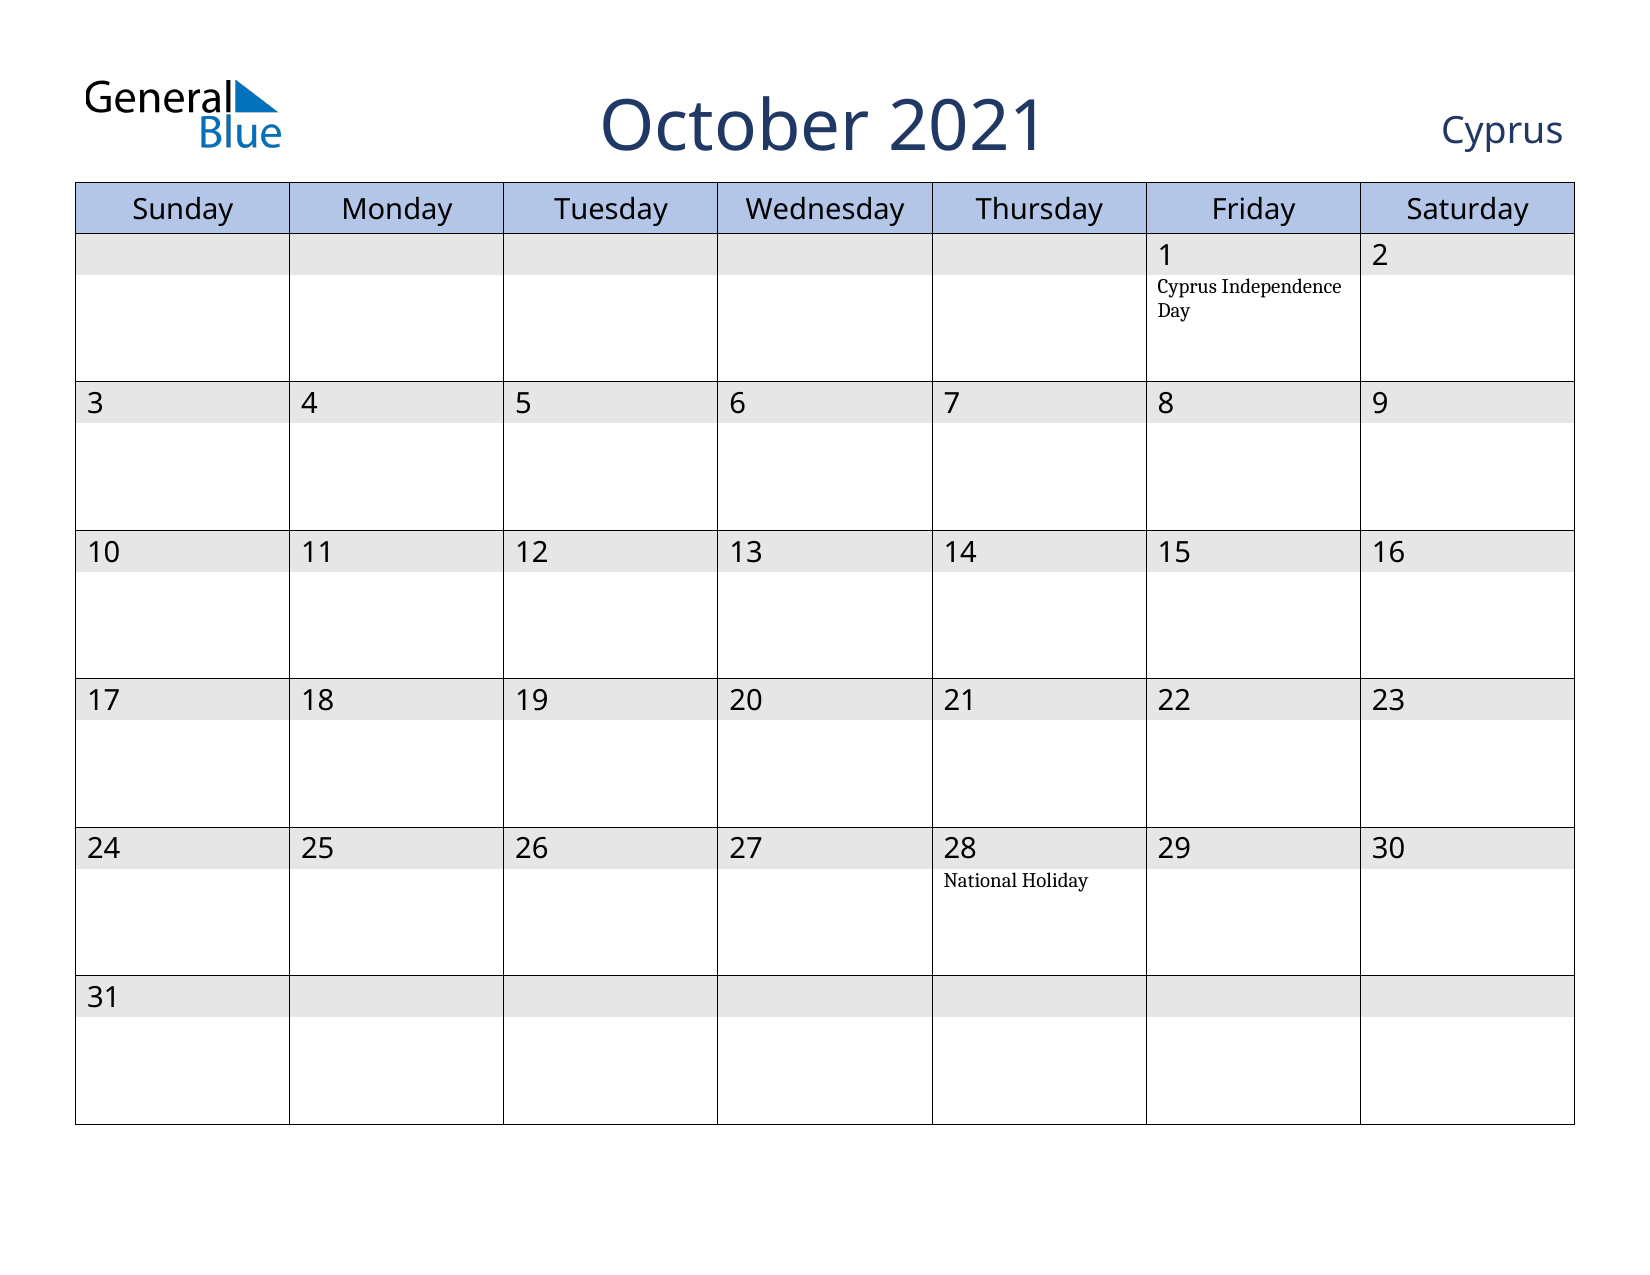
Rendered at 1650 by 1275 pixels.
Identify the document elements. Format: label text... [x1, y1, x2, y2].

table_cell 27 [718, 828, 932, 869]
table_cell 12 [504, 531, 717, 572]
table_cell 26 [504, 828, 717, 869]
table_cell [933, 275, 1146, 381]
table_cell Tuesday [504, 183, 717, 233]
table_cell Monday [290, 183, 503, 233]
table_cell [76, 720, 289, 827]
table_cell [290, 275, 503, 381]
table_cell 25 [290, 828, 503, 869]
table_cell Sunday [76, 183, 289, 233]
table_cell 13 [718, 531, 932, 572]
table_cell 23 [1361, 679, 1574, 720]
table_cell [504, 869, 717, 975]
table_cell [504, 275, 717, 381]
table_cell 22 [1147, 679, 1360, 720]
table_cell 2 [1361, 234, 1574, 275]
table_cell 10 [76, 531, 289, 572]
table_cell [290, 423, 503, 530]
table_cell [76, 572, 289, 678]
table_cell 17 [76, 679, 289, 720]
table_cell [933, 976, 1146, 1017]
table_cell 9 [1361, 382, 1574, 423]
table_cell [290, 976, 503, 1017]
table_cell [504, 572, 717, 678]
table_cell 19 [504, 679, 717, 720]
table_cell Cyprus Independence Day [1147, 275, 1360, 381]
table_cell [76, 275, 289, 381]
table_header October 2021 [504, 75, 1146, 182]
table_cell Wednesday [718, 183, 932, 233]
table_cell [290, 869, 503, 975]
table_cell 30 [1361, 828, 1574, 869]
table_cell [290, 720, 503, 827]
table_cell [933, 234, 1146, 275]
table_cell [1147, 869, 1360, 975]
table_cell 5 [504, 382, 717, 423]
table_cell 8 [1147, 382, 1360, 423]
table_cell 20 [718, 679, 932, 720]
table_cell [76, 1017, 289, 1123]
table_cell 1 [1147, 234, 1360, 275]
picture [86, 80, 281, 148]
table_cell 7 [933, 382, 1146, 423]
table_cell 4 [290, 382, 503, 423]
table_cell 15 [1147, 531, 1360, 572]
table_cell 11 [290, 531, 503, 572]
table_cell [76, 869, 289, 975]
table_cell [504, 976, 717, 1017]
table_cell [290, 1017, 503, 1123]
table_cell [933, 423, 1146, 530]
table_cell [1361, 423, 1574, 530]
table_cell [504, 234, 717, 275]
table_cell 28 [933, 828, 1146, 869]
table_cell [718, 423, 932, 530]
table_cell [718, 720, 932, 827]
table_cell 16 [1361, 531, 1574, 572]
table_cell [1361, 869, 1574, 975]
table_cell [1147, 720, 1360, 827]
table_cell [504, 423, 717, 530]
table_cell [718, 572, 932, 678]
table_cell 21 [933, 679, 1146, 720]
table_cell [718, 869, 932, 975]
table_cell [1361, 572, 1574, 678]
table_cell 18 [290, 679, 503, 720]
table_cell [504, 720, 717, 827]
table_cell National Holiday [933, 869, 1146, 975]
table_cell [718, 976, 932, 1017]
table_cell Saturday [1361, 183, 1574, 233]
table_cell [290, 572, 503, 678]
table_cell [504, 1017, 717, 1123]
table_cell [1147, 976, 1360, 1017]
table_cell [76, 423, 289, 530]
table_cell 29 [1147, 828, 1360, 869]
table_cell [1361, 720, 1574, 827]
table_header Cyprus [1146, 75, 1574, 182]
table_cell [1147, 423, 1360, 530]
table_cell [1147, 572, 1360, 678]
table_cell 3 [76, 382, 289, 423]
table_cell 31 [76, 976, 289, 1017]
table_cell [718, 234, 932, 275]
table_cell [933, 720, 1146, 827]
table_cell [1361, 976, 1574, 1017]
table_cell [933, 1017, 1146, 1123]
table_cell [933, 572, 1146, 678]
table_cell [718, 1017, 932, 1123]
table_header [76, 75, 503, 182]
table_cell [1147, 1017, 1360, 1123]
table_cell 14 [933, 531, 1146, 572]
table_cell Friday [1147, 183, 1360, 233]
table_cell [290, 234, 503, 275]
table_cell [76, 234, 289, 275]
table_cell Thursday [933, 183, 1146, 233]
table_cell [718, 275, 932, 381]
table_cell [1361, 1017, 1574, 1123]
table_cell [1361, 275, 1574, 381]
table_cell 6 [718, 382, 932, 423]
table_cell 24 [76, 828, 289, 869]
